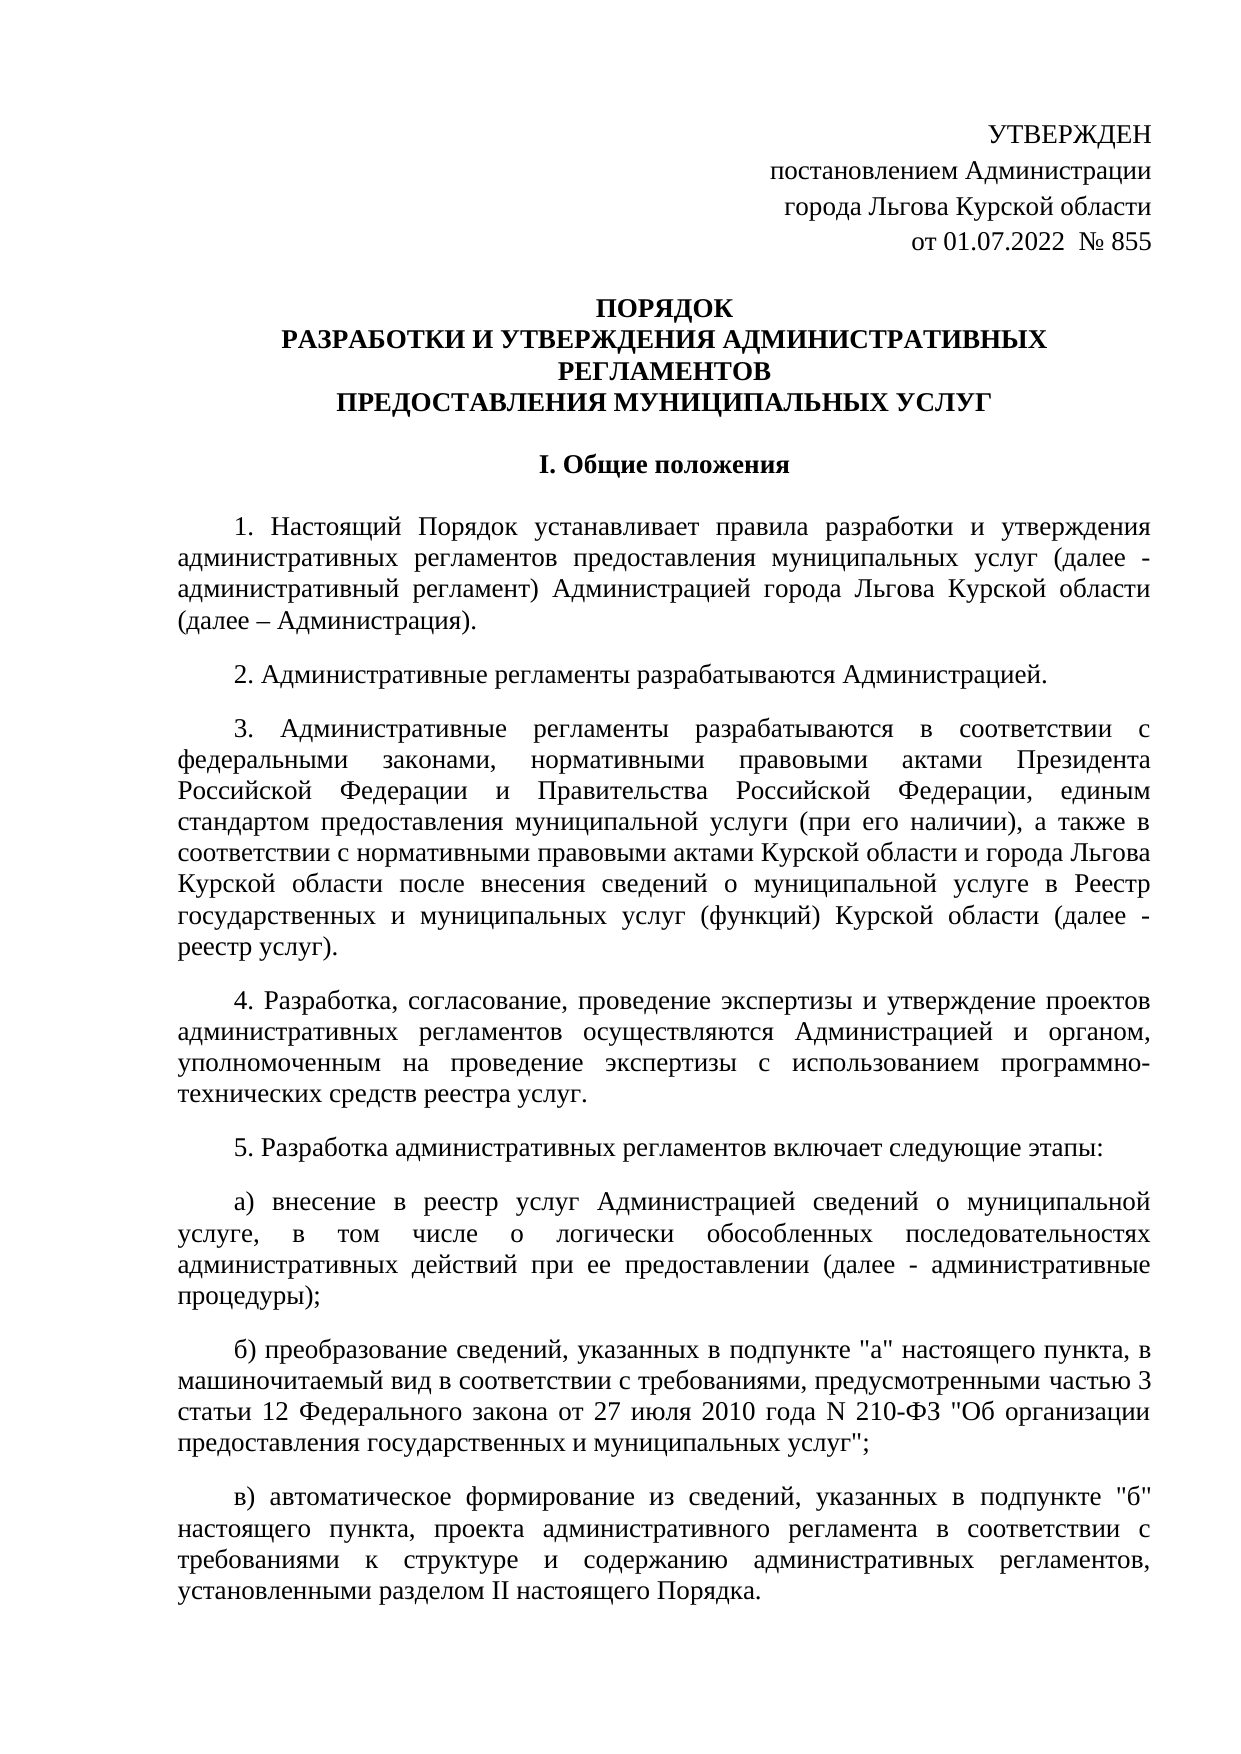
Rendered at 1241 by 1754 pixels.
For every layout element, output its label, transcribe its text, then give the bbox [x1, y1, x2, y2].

title ПРЕДОСТАВЛЕНИЯ МУНИЦИПАЛЬНЫХ УСЛУГ [177, 386, 1152, 417]
text 5. Разработка административных регламентов включает следующие этапы: [177, 1131, 1152, 1163]
text а) внесение в реестр услуг Администрацией сведений о муниципальной услуге, в том числе о логически обособленных последовательностях административных действий при ее предоставлении (далее - административные процедуры); [177, 1186, 1152, 1310]
text города Льгова Курской области [177, 190, 1152, 221]
text постановлением Администрации [177, 154, 1152, 185]
text УТВЕРЖДЕН [177, 118, 1152, 149]
text 4. Разработка, согласование, проведение экспертизы и утверждение проектов административных регламентов осуществляются Администрацией и органом, уполномоченным на проведение экспертизы с использованием программно-технических средств реестра услуг. [177, 984, 1152, 1108]
text 3. Административные регламенты разрабатываются в соответствии с федеральными законами, нормативными правовыми актами Президента Российской Федерации и Правительства Российской Федерации, единым стандартом предоставления муниципальной услуги (при его наличии), а также в соответствии с нормативными правовыми актами Курской области и города Льгова Курской области после внесения сведений о муниципальной услуге в Реестр государственных и муниципальных услуг (функций) Курской области (далее - реестр услуг). [177, 712, 1152, 961]
title ПОРЯДОК [177, 292, 1152, 323]
title РАЗРАБОТКИ И УТВЕРЖДЕНИЯ АДМИНИСТРАТИВНЫХ РЕГЛАМЕНТОВ [177, 323, 1152, 386]
text 2. Административные регламенты разрабатываются Администрацией. [177, 658, 1152, 689]
text б) преобразование сведений, указанных в подпункте "а" настоящего пункта, в машиночитаемый вид в соответствии с требованиями, предусмотренными частью 3 статьи 12 Федерального закона от 27 июля 2010 года N 210-ФЗ "Об организации предоставления государственных и муниципальных услуг"; [177, 1333, 1152, 1458]
text 1. Настоящий Порядок устанавливает правила разработки и утверждения административных регламентов предоставления муниципальных услуг (далее - административный регламент) Администрацией города Льгова Курской области (далее – Администрация). [177, 510, 1152, 635]
text в) автоматическое формирование из сведений, указанных в подпункте "б" настоящего пункта, проекта административного регламента в соответствии с требованиями к структуре и содержанию административных регламентов, установленными разделом II настоящего Порядка. [177, 1481, 1152, 1605]
title I. Общие положения [177, 448, 1152, 479]
text от 01.07.2022 № 855 [177, 225, 1152, 257]
